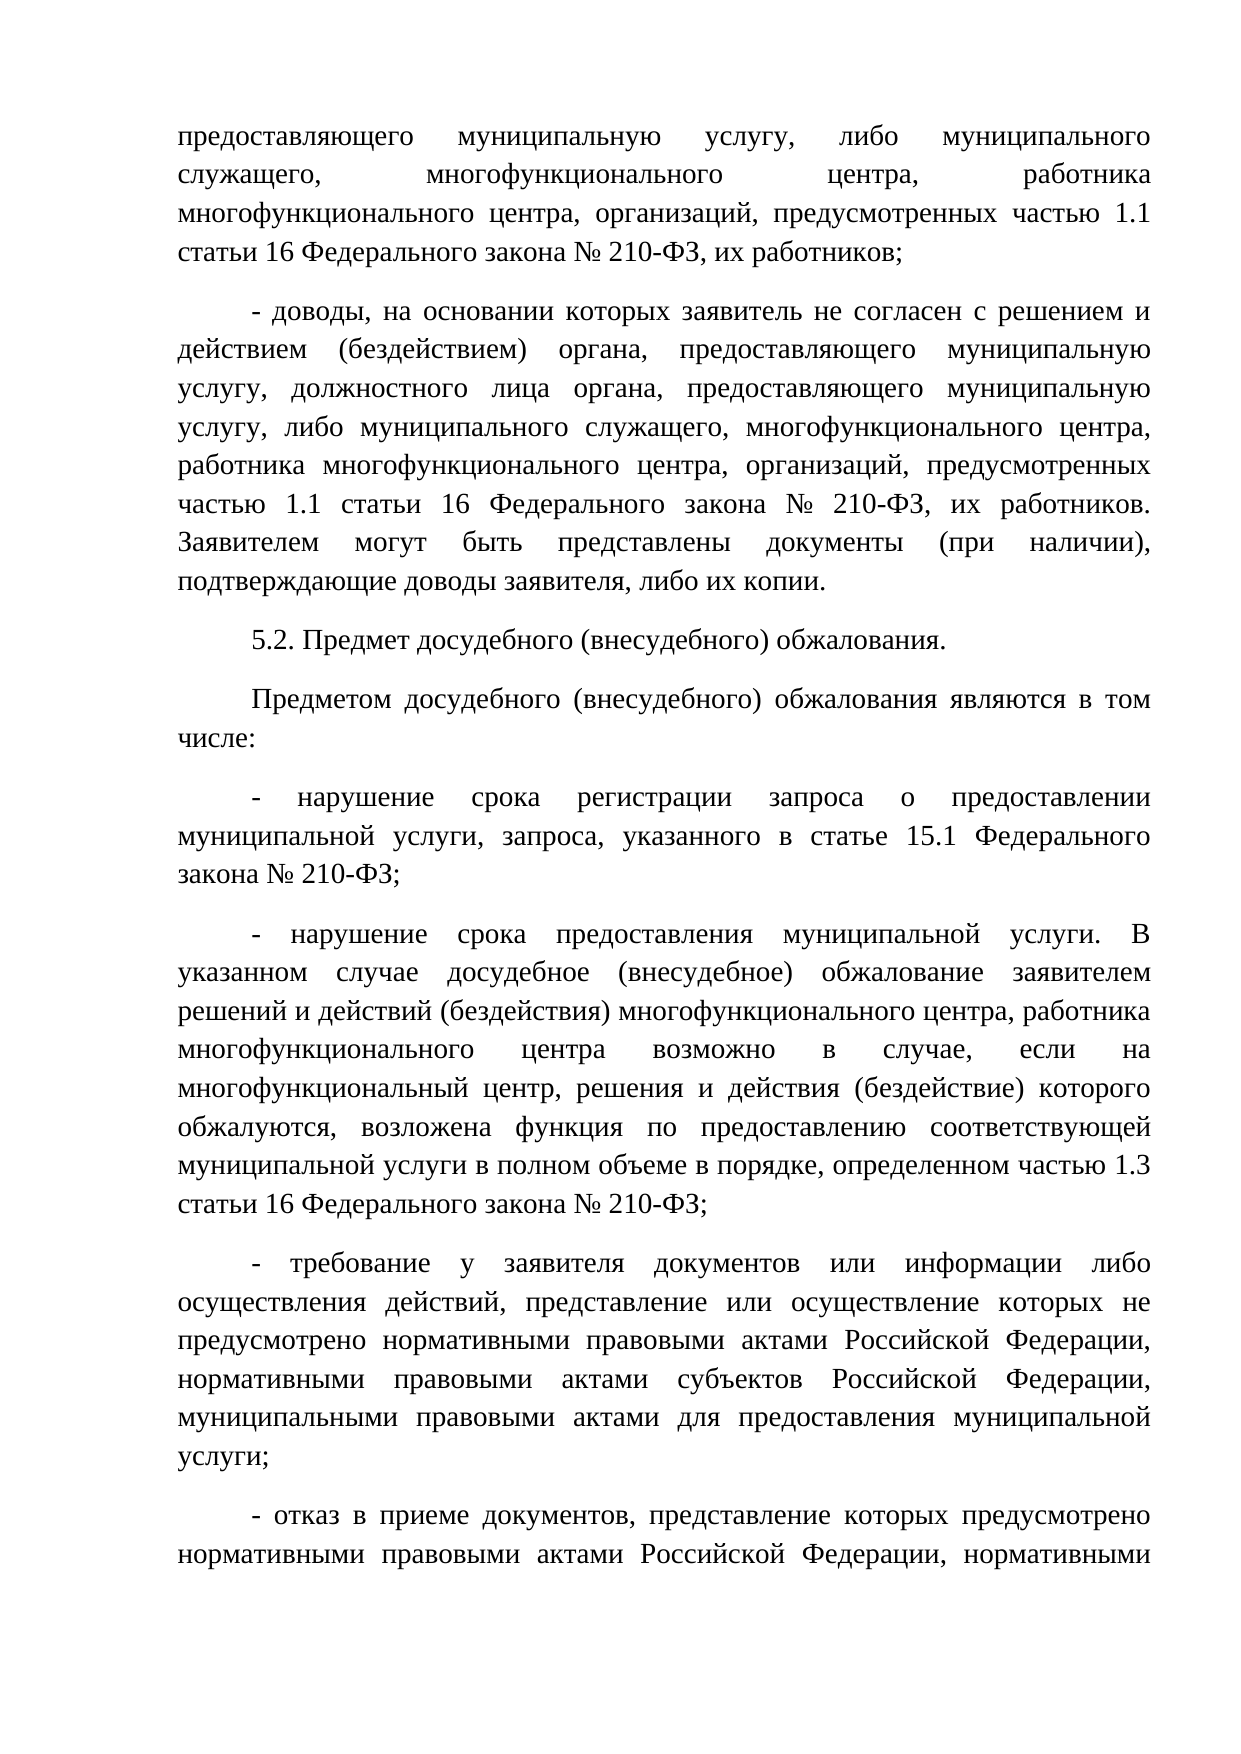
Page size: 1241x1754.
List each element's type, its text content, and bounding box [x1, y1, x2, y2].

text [177, 118, 1152, 267]
text - доводы, на основании которых заявитель не согласен с решением и действием (бездействием) органа, предоставляющего муниципальную услугу, должностного лица органа, предоставляющего муниципальную услугу, либо муниципального служащего, многофункционального центра, работника многофункционального центра, организаций, предусмотренных частью 1.1 статьи 16 Федерального закона № 210-ФЗ, их работников. Заявителем могут быть представлены документы (при наличии), подтверждающие доводы заявителя, либо их копии. [177, 293, 1152, 596]
text 5.2. Предмет досудебного (внесудебного) обжалования. [177, 622, 1152, 656]
text Предметом досудебного (внесудебного) обжалования являются в том числе: [177, 682, 1152, 754]
text - требование у заявителя документов или информации либо осуществления действий, представление или осуществление которых не предусмотрено нормативными правовыми актами Российской Федерации, нормативными правовыми актами субъектов Российской Федерации, муниципальными правовыми актами для предоставления муниципальной услуги; [177, 1245, 1152, 1471]
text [177, 1497, 1152, 1569]
text - нарушение срока регистрации запроса о предоставлении муниципальной услуги, запроса, указанного в статье 15.1 Федерального закона № 210-ФЗ; [177, 779, 1152, 890]
text - нарушение срока предоставления муниципальной услуги. В указанном случае досудебное (внесудебное) обжалование заявителем решений и действий (бездействия) многофункционального центра, работника многофункционального центра возможно в случае, если на многофункциональный центр, решения и действия (бездействие) которого обжалуются, возложена функция по предоставлению соответствующей муниципальной услуги в полном объеме в порядке, определенном частью 1.3 статьи 16 Федерального закона № 210-ФЗ; [177, 916, 1152, 1219]
